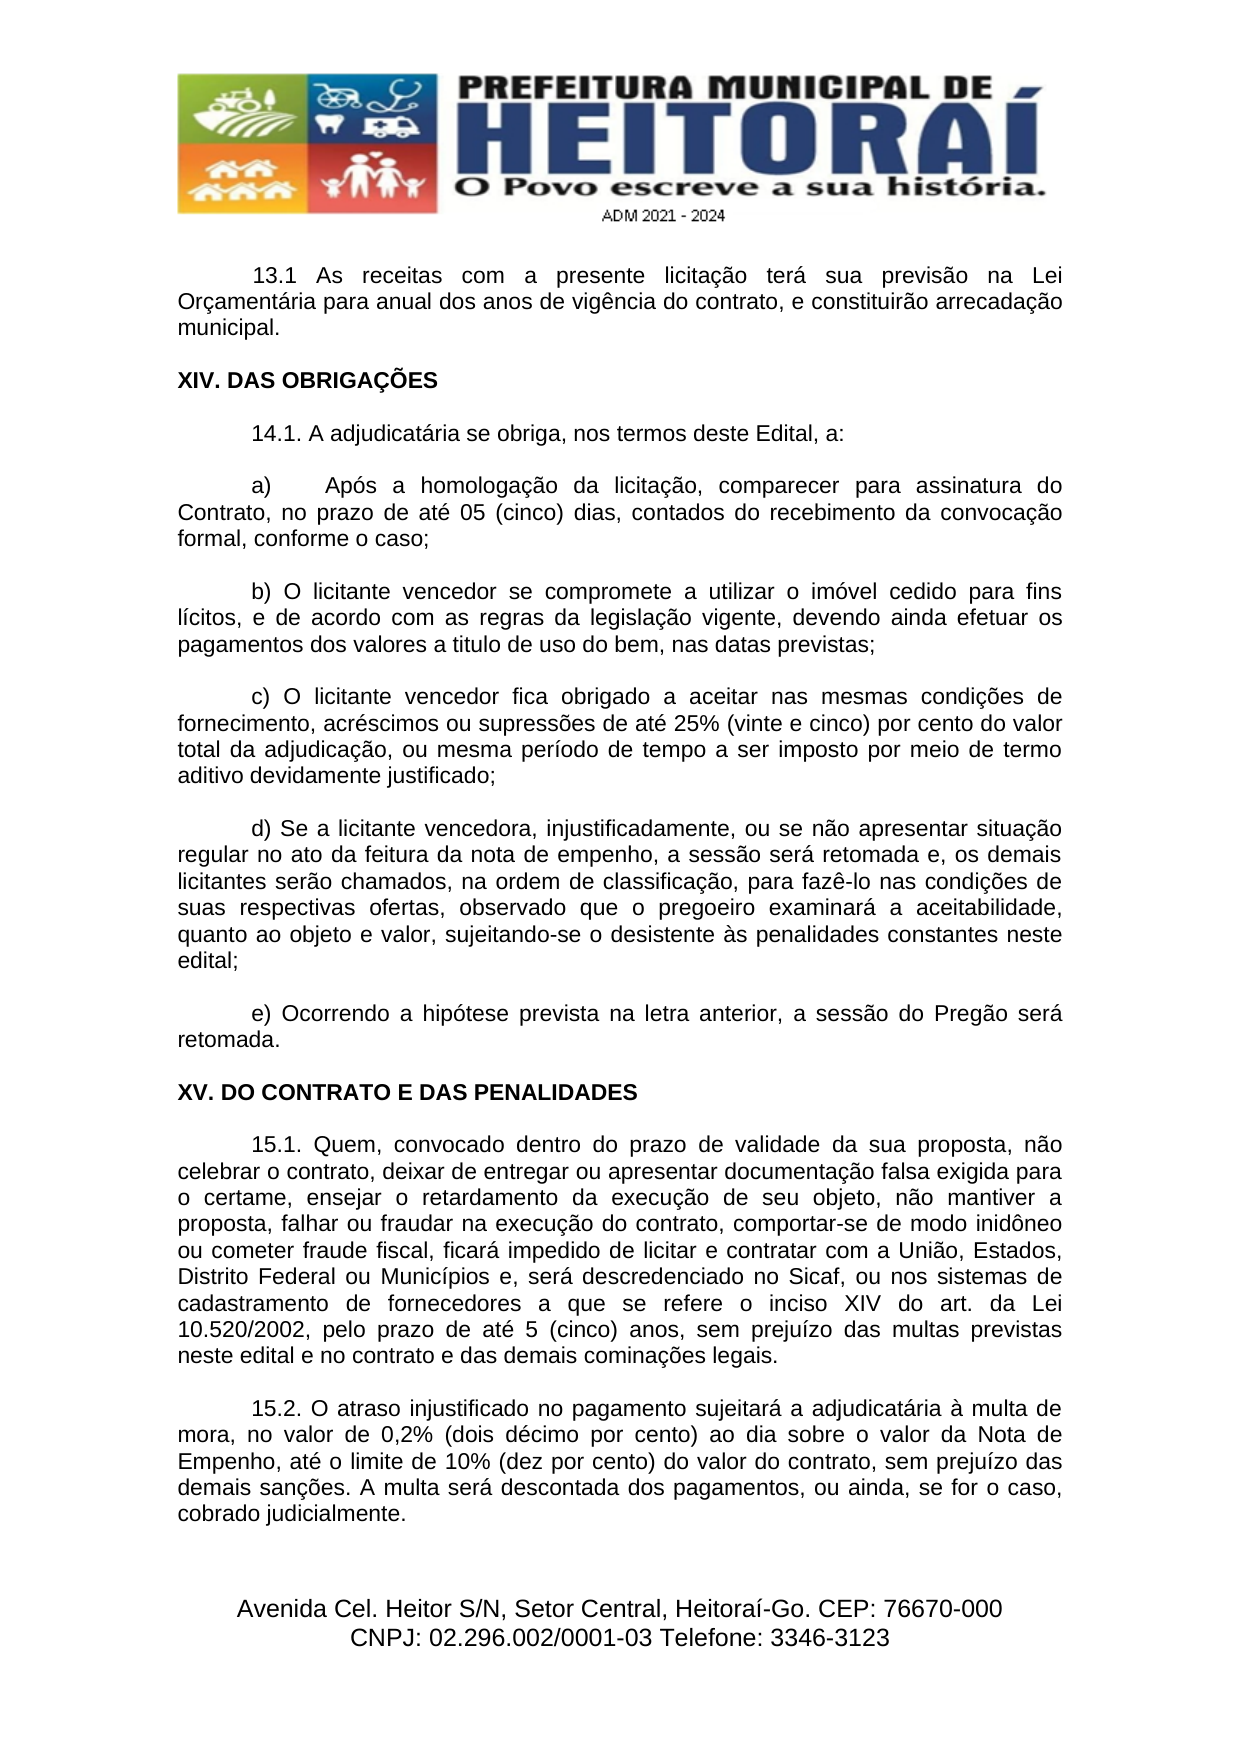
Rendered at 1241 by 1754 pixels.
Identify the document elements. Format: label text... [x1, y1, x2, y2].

text b) O licitante vencedor se compromete a utilizar o imóvel cedido para fins lícitos, e de acordo com as regras da legislação vigente, devendo ainda efetuar os pagamentos dos valores a titulo de uso do bem, nas datas previstas; [177, 578, 1063, 657]
picture [177, 73, 1063, 233]
text 15.2. O atraso injustificado no pagamento sujeitará a adjudicatária à multa de mora, no valor de 0,2% (dois décimo por cento) ao dia sobre o valor da Nota de Empenho, até o limite de 10% (dez por cento) do valor do contrato, sem prejuízo das demais sanções. A multa será descontada dos pagamentos, ou ainda, se for o caso, cobrado judicialmente. [177, 1395, 1063, 1527]
text e) Ocorrendo a hipótese prevista na letra anterior, a sessão do Pregão será retomada. [177, 999, 1063, 1052]
text 14.1. A adjudicatária se obriga, nos termos deste Edital, a: [177, 420, 1063, 446]
text 13.1 As receitas com a presente licitação terá sua previsão na Lei Orçamentária para anual dos anos de vigência do contrato, e constituirão arrecadação municipal. [177, 262, 1063, 341]
list Após a homologação da licitação, comparecer para assinatura do Contrato, no prazo de até 05 (cinco) dias, contados do recebimento da convocação formal, conforme o caso; [177, 472, 1063, 552]
text 15.1. Quem, convocado dentro do prazo de validade da sua proposta, não celebrar o contrato, deixar de entregar ou apresentar documentação falsa exigida para o certame, ensejar o retardamento da execução de seu objeto, não mantiver a proposta, falhar ou fraudar na execução do contrato, comportar-se de modo inidôneo ou cometer fraude fiscal, ficará impedido de licitar e contratar com a União, Estados, Distrito Federal ou Municípios e, será descredenciado no Sicaf, ou nos sistemas de cadastramento de fornecedores a que se refere o inciso XIV do art. da Lei 10.520/2002, pelo prazo de até 5 (cinco) anos, sem prejuízo das multas previstas neste edital e no contrato e das demais cominações legais. [177, 1131, 1063, 1368]
text d) Se a licitante vencedora, injustificadamente, ou se não apresentar situação regular no ato da feitura da nota de empenho, a sessão será retomada e, os demais licitantes serão chamados, na ordem de classificação, para fazê-lo nas condições de suas respectivas ofertas, observado que o pregoeiro examinará a aceitabilidade, quanto ao objeto e valor, sujeitando-se o desistente às penalidades constantes neste edital; [177, 815, 1063, 973]
text c) O licitante vencedor fica obrigado a aceitar nas mesmas condições de fornecimento, acréscimos ou supressões de até 25% (vinte e cinco) por cento do valor total da adjudicação, ou mesma período de tempo a ser imposto por meio de termo aditivo devidamente justificado; [177, 683, 1063, 789]
text XIV. DAS OBRIGAÇÕES [177, 367, 1063, 393]
text XV. DO CONTRATO E DAS PENALIDADES [177, 1079, 1063, 1105]
